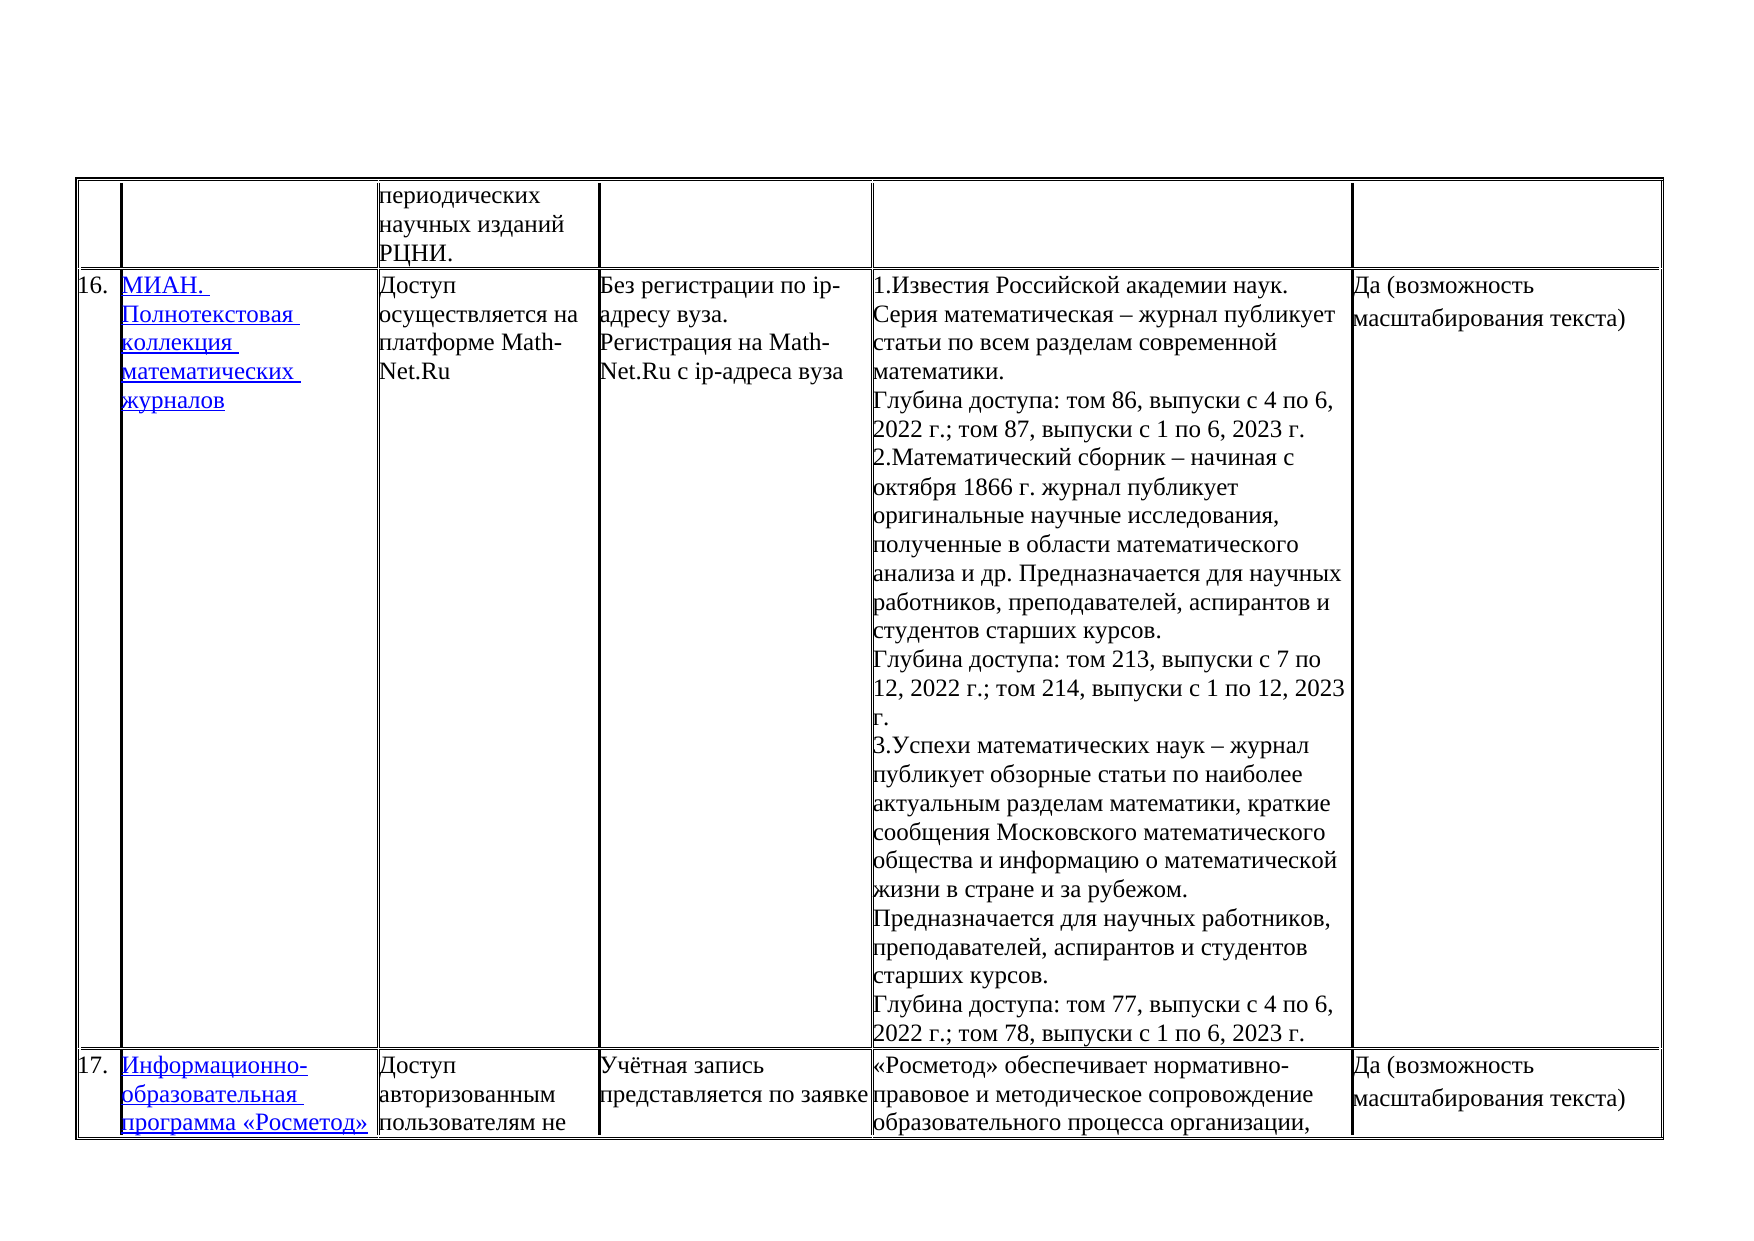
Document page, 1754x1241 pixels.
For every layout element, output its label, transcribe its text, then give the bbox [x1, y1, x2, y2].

table_cell Без регистрации по ip-адресу вуза. Регистрация на Math-Net.Ru с ip-адреса вуза [601, 270, 871, 1047]
table_cell МИАН. Полнотекстовая коллекция математических журналов [123, 270, 377, 1047]
table_cell [79, 181, 121, 267]
table_cell 1.Известия Российской академии наук. Серия математическая – журнал публикует статьи по всем разделам современной математики. Глубина доступа: том 86, выпуски с 4 по 6, 2022 г.; том 87, выпуски с 1 по 6, 2023 г. ﻿2.Математический сборник – начиная с октября 1866 г. журнал публикует оригинальные научные исследования, полученные в области математического анализа и др. Предназначается для научных работников, преподавателей, аспирантов и студентов старших курсов. Глубина доступа: том 213, выпуски с 7 по 12, 2022 г.; том 214, выпуски с 1 по 12, 2023 г. 3.Успехи математических наук – журнал публикует обзорные статьи по наиболее актуальным разделам математики, краткие сообщения Московского математического общества и информацию о математической жизни в стране и за рубежом. Предназначается для научных работников, преподавателей, аспирантов и студентов старших курсов. Глубина доступа: том 77, выпуски с 4 по 6, 2022 г.; том 78, выпуски с 1 по 6, 2023 г. [874, 270, 1351, 1047]
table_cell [121, 181, 379, 267]
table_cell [873, 181, 1352, 267]
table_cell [599, 1050, 873, 1136]
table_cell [599, 181, 873, 267]
table_cell [77, 267, 121, 1047]
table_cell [379, 1050, 599, 1136]
table_cell [77, 1047, 121, 1136]
table_cell Доступ осуществляется на платформе Math-Net.Ru [380, 270, 598, 1047]
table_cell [1352, 1047, 1662, 1136]
table_cell Да (возможность масштабирования текста) [1352, 267, 1662, 1047]
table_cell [873, 1050, 1352, 1136]
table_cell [1352, 181, 1661, 267]
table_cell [121, 1050, 379, 1136]
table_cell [379, 181, 599, 267]
